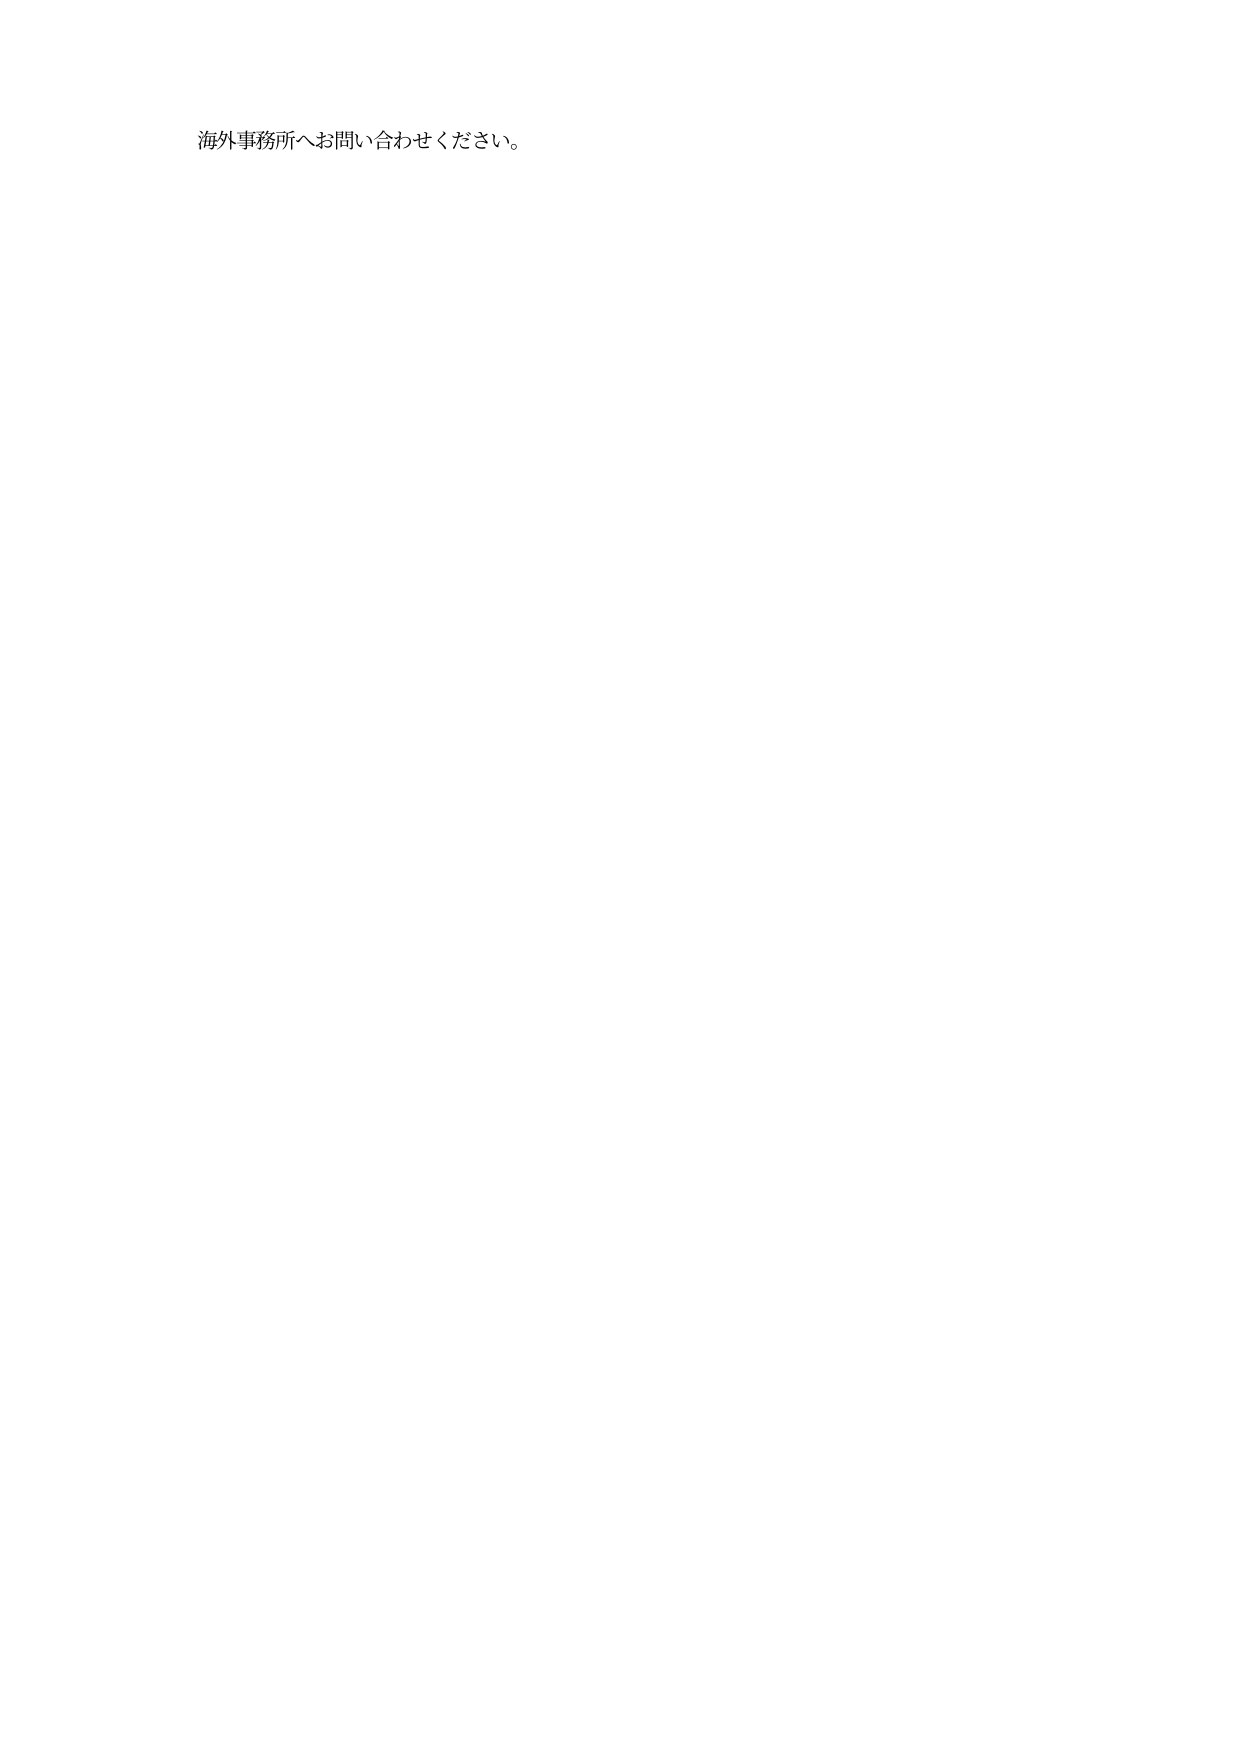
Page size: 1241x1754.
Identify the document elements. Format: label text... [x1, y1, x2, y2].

text 海外事務所へお問い合わせください。 [177, 123, 1063, 157]
